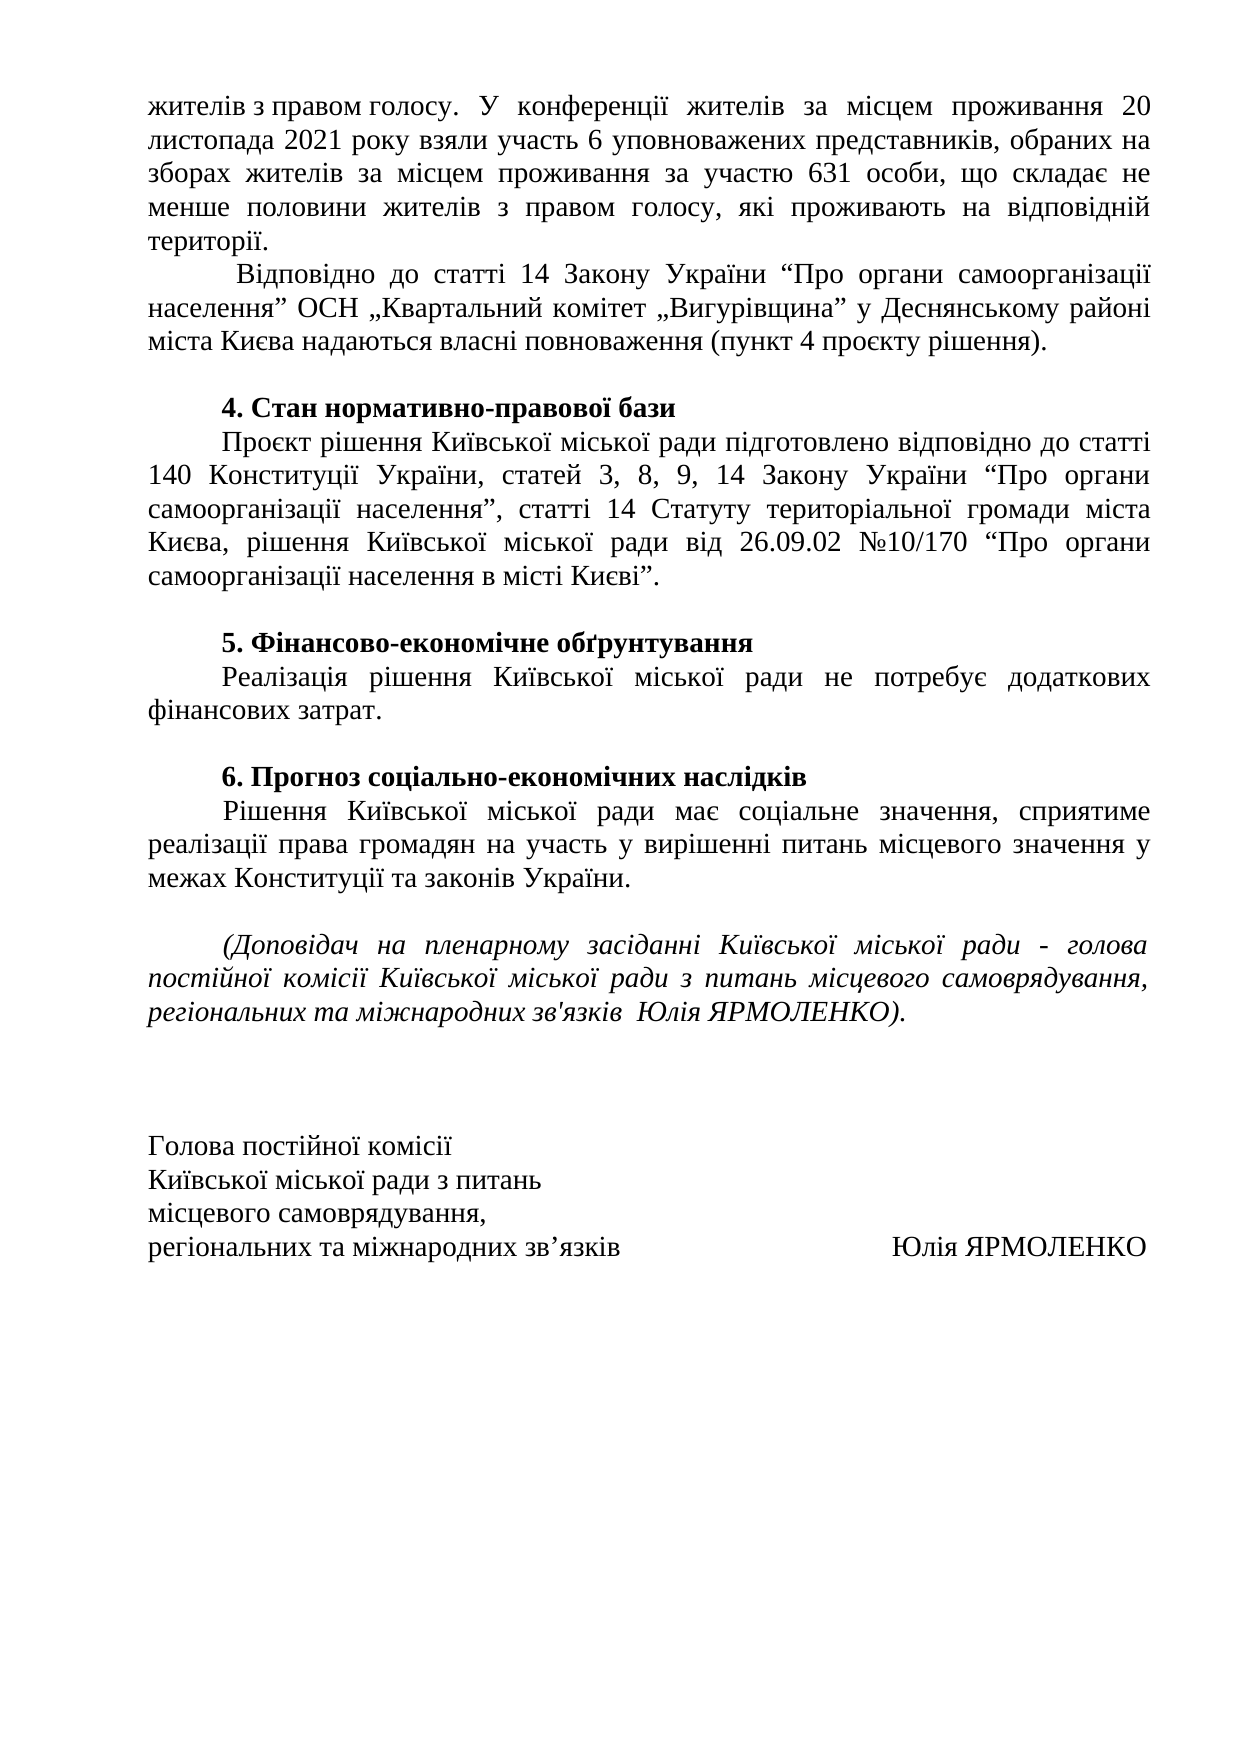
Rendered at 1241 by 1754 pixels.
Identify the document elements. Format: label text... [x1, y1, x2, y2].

text Голова постійної комісії [148, 1128, 1152, 1162]
text 4. Стан нормативно-правової бази [148, 390, 1152, 424]
text місцевого самоврядування, [148, 1195, 1152, 1229]
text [148, 88, 1152, 256]
text Рішення Київської міської ради має соціальне значення, сприятиме реалізації права громадян на участь у вирішенні питань місцевого значення у межах Конституції та законів України. [148, 793, 1152, 893]
text Проєкт рішення Київської міської ради підготовлено відповідно до статті 140 Конституції України, статей 3, 8, 9, 14 Закону України “Про органи самоорганізації населення”, статті 14 Статуту територіальної громади міста Києва, рішення Київської міської ради від 26.09.02 №10/170 “Про органи самоорганізації населення в місті Києві”. [148, 424, 1152, 592]
text Відповідно до статті 14 Закону України “Про органи самоорганізації населення” ОСН „Квартальний комітет „Вигурівщина” у Деснянському районі міста Києва надаються власні повноваження (пункт 4 проєкту рішення). [148, 256, 1152, 357]
text Реалізація рішення Київської міської ради не потребує додаткових фінансових затрат. [148, 659, 1152, 726]
text Київської міської ради з питань [148, 1162, 1152, 1195]
text (Доповідач на пленарному засіданні Київської міської ради - голова постійної комісії Київської міської ради з питань місцевого самоврядування, регіональних та міжнародних зв'язків Юлія ЯРМОЛЕНКО). [148, 927, 1152, 1028]
text 6. Прогноз соціально-економічних наслідків [148, 759, 1152, 793]
text 5. Фінансово-економічне обґрунтування [148, 625, 1152, 659]
text регіональних та міжнародних зв’язків Юлія ЯРМОЛЕНКО [148, 1229, 1152, 1262]
